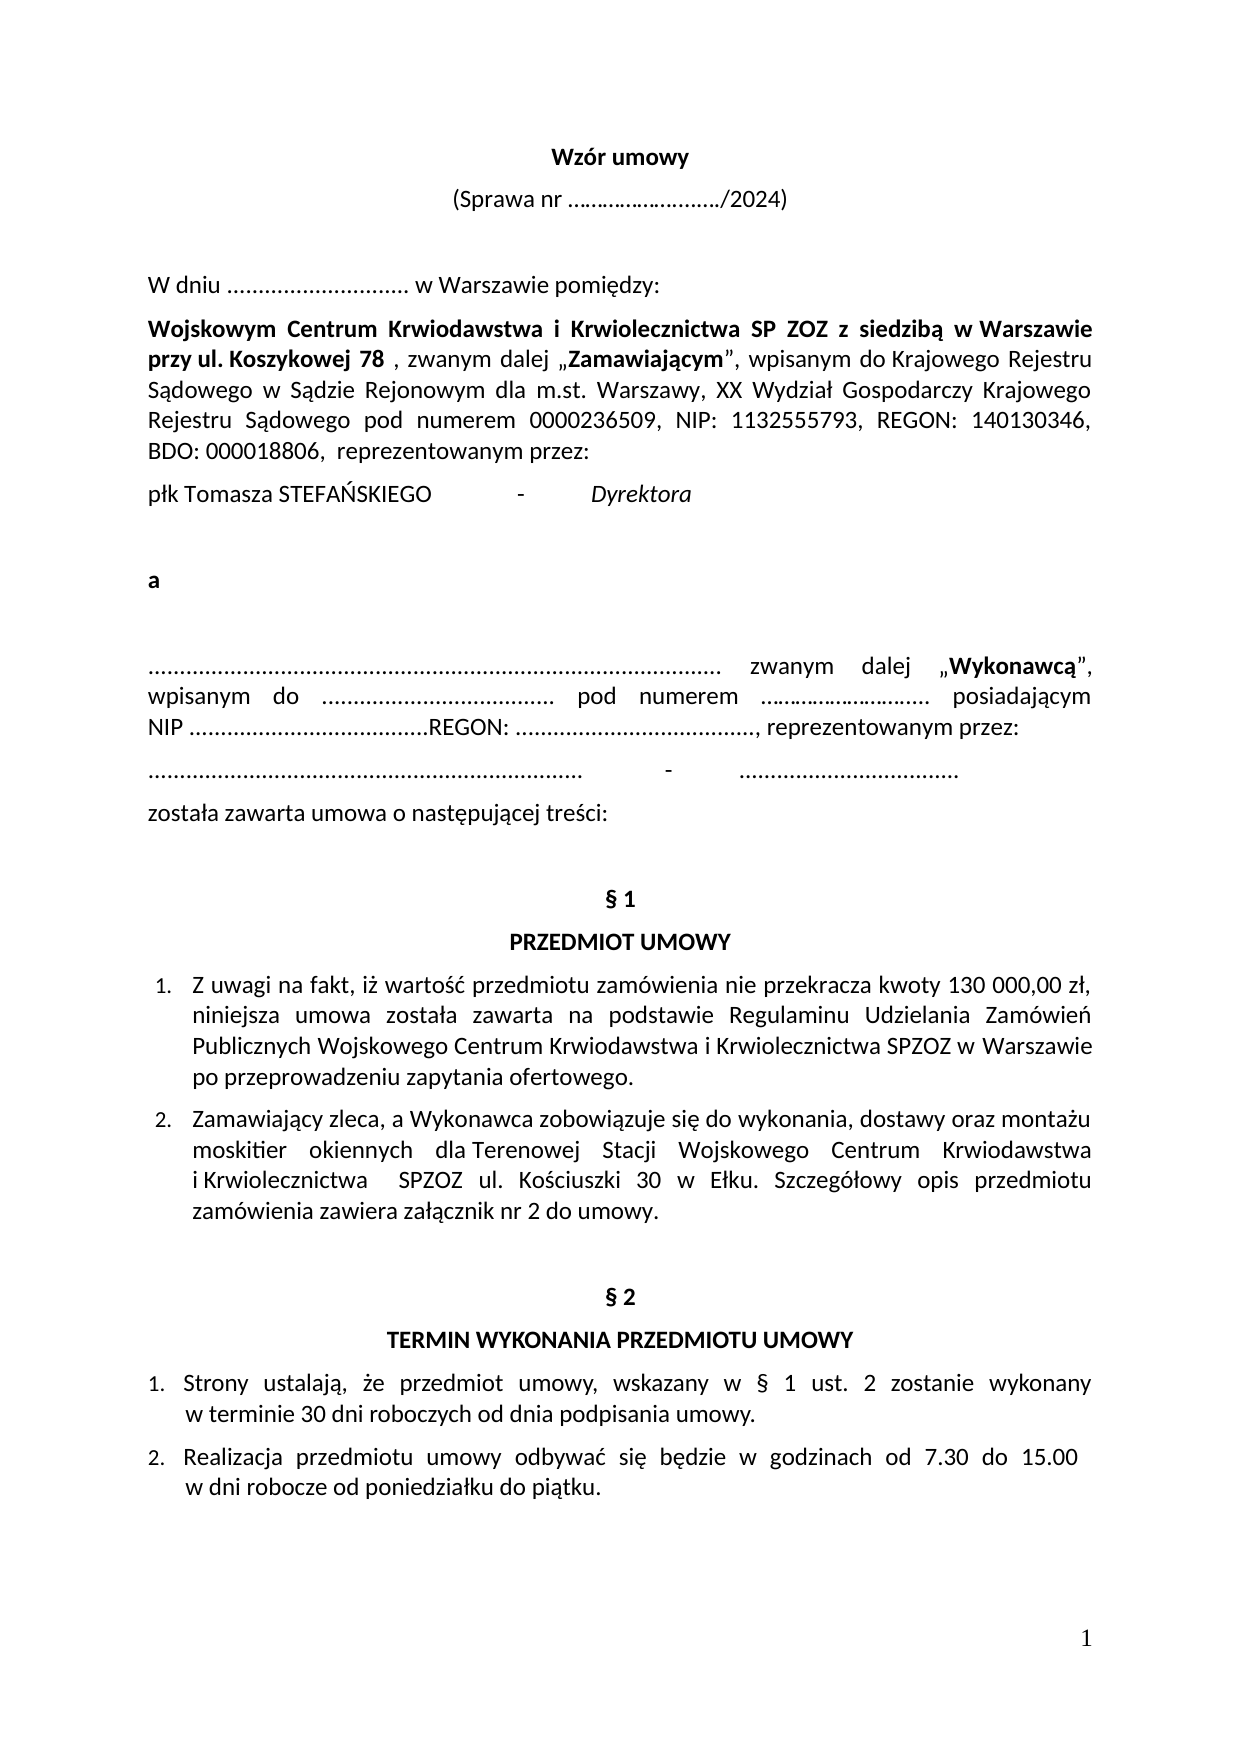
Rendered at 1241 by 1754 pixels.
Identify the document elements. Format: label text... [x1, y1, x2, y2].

list Strony ustalają, że przedmiot umowy, wskazany w § 1 ust. 2 zostanie wykonany w terminie 30 dni roboczych od dnia podpisania umowy. [148, 1367, 1093, 1428]
text a [148, 564, 1093, 594]
text § 2 [148, 1281, 1093, 1312]
text TERMIN WYKONANIA PRZEDMIOTU UMOWY [148, 1324, 1093, 1355]
text płk Tomasza STEFAŃSKIEGO - Dyrektora [148, 478, 1093, 508]
list Zamawiający zleca, a Wykonawca zobowiązuje się do wykonania, dostawy oraz montażu moskitier okiennych dla Terenowej Stacji Wojskowego Centrum Krwiodawstwa i Krwiolecznictwa SPZOZ ul. Kościuszki 30 w Ełku. Szczegółowy opis przedmiotu zamówienia zawiera załącznik nr 2 do umowy. [154, 1104, 1093, 1226]
list Realizacja przedmiotu umowy odbywać się będzie w godzinach od 7.30 do 15.00 w dni robocze od poniedziałku do piątku. [148, 1441, 1093, 1502]
text ........................................................................................... zwanym dalej „Wykonawcą”, wpisanym do ..................................... pod numerem ……………………..... posiadającym NIP ......................................REGON: ......................................, reprezentowanym przez: [148, 650, 1093, 741]
text W dniu ............................. w Warszawie pomiędzy: [148, 270, 1093, 300]
text PRZEDMIOT UMOWY [148, 926, 1093, 957]
text została zawarta umowa o następującej treści: [148, 797, 1093, 827]
text § 1 [148, 883, 1093, 913]
list Z uwagi na fakt, iż wartość przedmiotu zamówienia nie przekracza kwoty 130 000,00 zł, niniejsza umowa została zawarta na podstawie Regulaminu Udzielania Zamówień Publicznych Wojskowego Centrum Krwiodawstwa i Krwiolecznictwa SPZOZ w Warszawie po przeprowadzeniu zapytania ofertowego. [154, 969, 1093, 1091]
text (Sprawa nr ………………....…./2024) [148, 184, 1093, 214]
text Wojskowym Centrum Krwiodawstwa i Krwiolecznictwa SP ZOZ z siedzibą w Warszawie przy ul. Koszykowej 78 , zwanym dalej „Zamawiającym”, wpisanym do Krajowego Rejestru Sądowego w Sądzie Rejonowym dla m.st. Warszawy, XX Wydział Gospodarczy Krajowego Rejestru Sądowego pod numerem 0000236509, NIP: 1132555793, REGON: 140130346, BDO: 000018806, reprezentowanym przez: [148, 313, 1093, 465]
text Wzór umowy [148, 141, 1093, 171]
text ..................................................................... - ................................... [148, 754, 1093, 784]
